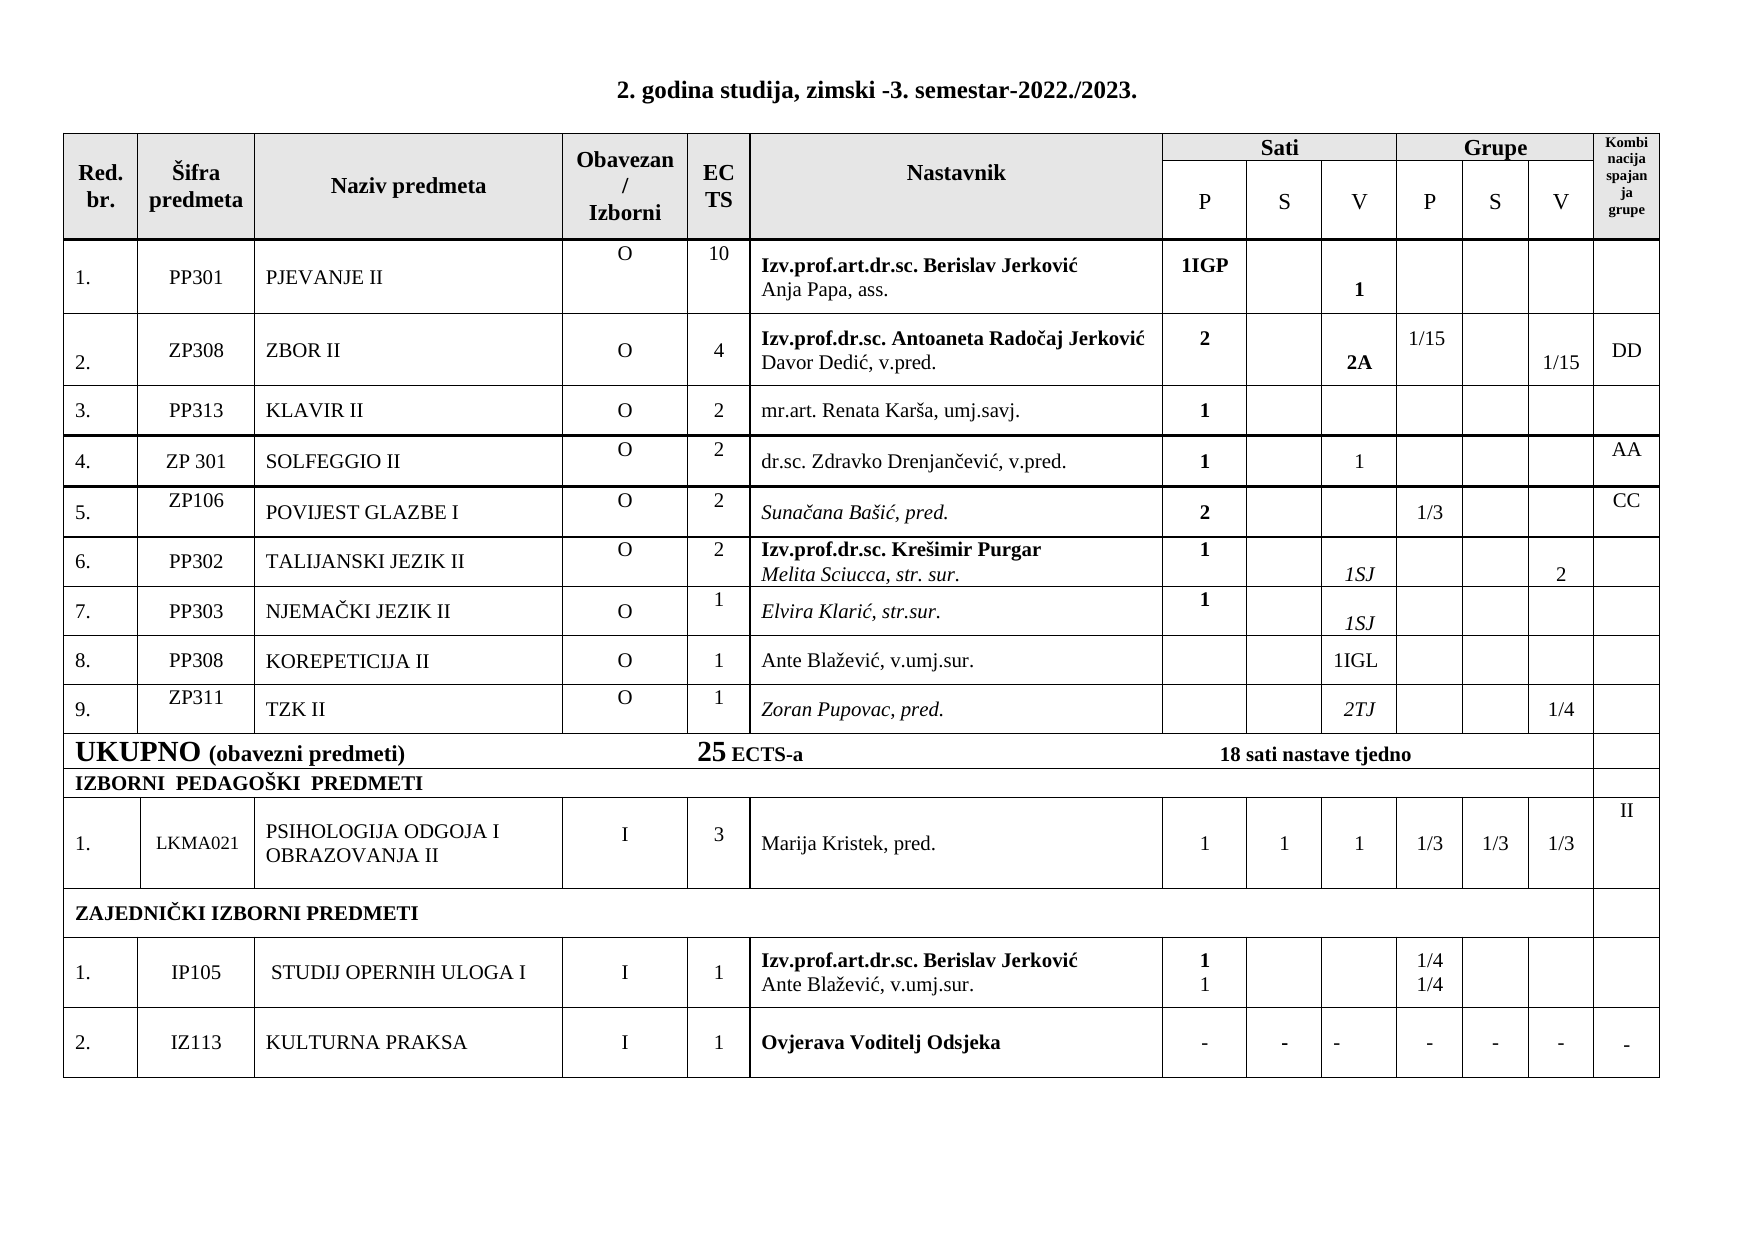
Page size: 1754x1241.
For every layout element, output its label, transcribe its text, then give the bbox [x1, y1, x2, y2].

table_cell PP302 [138, 538, 254, 586]
table_cell ZP311 [138, 685, 254, 733]
table_cell - [1322, 1008, 1396, 1077]
table_cell KULTURNA PRAKSA [255, 1008, 562, 1077]
table_cell mr.art. Renata Karša, umj.savj. [751, 386, 1162, 434]
table_cell [1397, 636, 1462, 684]
table_header Red. br. [64, 134, 137, 238]
table_cell O [563, 685, 687, 733]
table_cell [1529, 241, 1593, 313]
table_cell [1322, 488, 1396, 536]
table_cell [1163, 685, 1246, 733]
text 2. godina studija, zimski -3. semestar-2022./2023. [75, 75, 1679, 104]
table_cell O [563, 437, 687, 485]
table_cell P [1397, 161, 1462, 238]
table_cell P [1163, 161, 1246, 238]
table_cell [1322, 938, 1396, 1007]
table_cell PP301 [138, 241, 254, 313]
table_cell 1 [1322, 798, 1396, 888]
table_cell Izv.prof.art.dr.sc. Berislav Jerković Anja Papa, ass. [751, 241, 1162, 313]
table_cell O [563, 314, 687, 385]
table_cell [1247, 386, 1321, 434]
table_cell 4. [64, 437, 137, 485]
table_cell [1463, 437, 1528, 485]
table_cell [1529, 636, 1593, 684]
table_cell 1/4 1/4 [1397, 938, 1462, 1007]
table_cell [1463, 938, 1528, 1007]
table_cell PP303 [138, 587, 254, 635]
table_cell I [563, 1008, 687, 1077]
table_cell 1 [1163, 587, 1246, 635]
table_cell 1 [1163, 538, 1246, 586]
table_cell 5. [64, 488, 137, 536]
table_cell 3. [64, 386, 137, 434]
table_cell 1. [64, 938, 137, 1007]
table_cell 1SJ [1322, 587, 1396, 635]
table_cell 1 [688, 636, 749, 684]
table_cell O [563, 241, 687, 313]
table_cell Marija Kristek, pred. [751, 798, 1162, 888]
table_cell - [1594, 1008, 1659, 1077]
table_cell 1IGL [1322, 636, 1396, 684]
table_cell ZAJEDNIČKI IZBORNI PREDMETI [64, 889, 1593, 937]
table_cell [1594, 386, 1659, 434]
table_cell [1594, 587, 1659, 635]
table_cell DD [1594, 314, 1659, 385]
table_cell 2. [64, 314, 137, 385]
table_cell [1463, 636, 1528, 684]
table_cell 3 [688, 798, 749, 888]
table_cell 1/4 [1529, 685, 1593, 733]
table_cell V [1529, 161, 1593, 238]
table_cell [1594, 685, 1659, 733]
table_cell [1247, 437, 1321, 485]
table_cell IZBORNI PEDAGOŠKI PREDMETI [64, 769, 1593, 797]
table_cell STUDIJ OPERNIH ULOGA I [255, 938, 562, 1007]
table_cell [1247, 538, 1321, 586]
table_cell TZK II [255, 685, 562, 733]
table_cell O [563, 386, 687, 434]
table_cell PJEVANJE II [255, 241, 562, 313]
table_cell 1/3 [1397, 488, 1462, 536]
table_cell dr.sc. Zdravko Drenjančević, v.pred. [751, 437, 1162, 485]
table_cell 1 [1163, 798, 1246, 888]
table_cell ZP106 [138, 488, 254, 536]
table_cell [1529, 938, 1593, 1007]
table_cell - [1529, 1008, 1593, 1077]
table_cell TALIJANSKI JEZIK II [255, 538, 562, 586]
table_cell O [563, 636, 687, 684]
table_cell Zoran Pupovac, pred. [751, 685, 1162, 733]
table_cell [1397, 241, 1462, 313]
table_cell ZBOR II [255, 314, 562, 385]
table_cell V [1322, 161, 1396, 238]
table_cell 2 [688, 488, 749, 536]
table_header Obavezan/ Izborni [563, 134, 687, 238]
table_header Nastavnik [751, 134, 1162, 238]
table_cell [1594, 769, 1659, 797]
table_cell 6. [64, 538, 137, 586]
table_cell [1397, 386, 1462, 434]
table_cell 1/15 [1529, 314, 1593, 385]
table_cell IZ113 [138, 1008, 254, 1077]
table_cell 2. [64, 1008, 137, 1077]
table_cell [1463, 314, 1528, 385]
table_cell Sunačana Bašić, pred. [751, 488, 1162, 536]
table_cell S [1247, 161, 1321, 238]
table_cell 8. [64, 636, 137, 684]
table_cell SOLFEGGIO II [255, 437, 562, 485]
table_header ECTS [688, 134, 749, 238]
table_header Naziv predmeta [255, 134, 562, 238]
table_cell [1463, 241, 1528, 313]
table_cell 1IGP [1163, 241, 1246, 313]
table_cell [1594, 636, 1659, 684]
table_cell 1 [688, 1008, 749, 1077]
table_cell Elvira Klarić, str.sur. [751, 587, 1162, 635]
table_cell [1594, 241, 1659, 313]
table_cell IP105 [138, 938, 254, 1007]
table_cell [1529, 386, 1593, 434]
table_cell CC [1594, 488, 1659, 536]
table_cell Izv.prof.dr.sc. Krešimir Purgar Melita Sciucca, str. sur. [751, 538, 1162, 586]
table_cell O [563, 587, 687, 635]
table_cell II [1594, 798, 1659, 888]
table_cell O [563, 538, 687, 586]
table_cell 1/3 [1397, 798, 1462, 888]
table_cell 1 [688, 685, 749, 733]
table_cell [1247, 685, 1321, 733]
table_cell [1463, 538, 1528, 586]
table_cell 1/3 [1529, 798, 1593, 888]
table_cell AA [1594, 437, 1659, 485]
table_cell 1 [1322, 437, 1396, 485]
table_cell [1594, 538, 1659, 586]
table_cell - [1397, 1008, 1462, 1077]
table_cell 2A [1322, 314, 1396, 385]
table_cell 1SJ [1322, 538, 1396, 586]
table_cell KLAVIR II [255, 386, 562, 434]
table_cell 1 [688, 587, 749, 635]
table_cell LKMA021 [141, 798, 254, 888]
table_cell [1397, 587, 1462, 635]
table_cell 2 [688, 538, 749, 586]
table_cell [1529, 488, 1593, 536]
table_cell 2 [688, 386, 749, 434]
table_cell PP313 [138, 386, 254, 434]
table_cell - [1163, 1008, 1246, 1077]
table_cell - [1247, 1008, 1321, 1077]
table_header Šifra predmeta [138, 134, 254, 238]
table_cell 1/3 [1463, 798, 1528, 888]
table_cell 1 [1163, 386, 1246, 434]
table_cell Izv.prof.art.dr.sc. Berislav Jerković Ante Blažević, v.umj.sur. [751, 938, 1162, 1007]
table_cell [1247, 241, 1321, 313]
table_cell UKUPNO (obavezni predmeti) 25 ECTS-a 18 sati nastave tjedno [64, 734, 1593, 768]
table_cell 1. [64, 241, 137, 313]
table_cell 1 [688, 938, 749, 1007]
table_cell KOREPETICIJA IISTRANI S [255, 636, 562, 684]
table_cell [1397, 538, 1462, 586]
table_header Grupe [1397, 134, 1593, 160]
table_cell [1163, 636, 1246, 684]
table_cell PSIHOLOGIJA ODGOJA I OBRAZOVANJA II [255, 798, 562, 888]
table_cell [1247, 314, 1321, 385]
table_cell Ovjerava Voditelj Odsjeka [751, 1008, 1162, 1077]
table_cell - [1463, 1008, 1528, 1077]
table_cell 10 [688, 241, 749, 313]
table_cell [1247, 636, 1321, 684]
table_cell [1463, 685, 1528, 733]
table_cell 1/15 [1397, 314, 1462, 385]
table_cell 1. [64, 798, 140, 888]
table_cell I [563, 938, 687, 1007]
table_cell [1397, 437, 1462, 485]
table_cell ZP308 [138, 314, 254, 385]
table_cell [1529, 437, 1593, 485]
table_cell ZP 301 [138, 437, 254, 485]
table_cell [1463, 587, 1528, 635]
table_cell [1594, 938, 1659, 1007]
table_cell [1463, 386, 1528, 434]
table_cell 2 [688, 437, 749, 485]
table_cell NJEMAČKI JEZIK II [255, 587, 562, 635]
table_cell 2 [1163, 488, 1246, 536]
table_cell Ante Blažević, v.umj.sur. [751, 636, 1162, 684]
table_cell O [563, 488, 687, 536]
table_cell [1247, 587, 1321, 635]
table_cell PP308 [138, 636, 254, 684]
table_header Sati [1163, 134, 1396, 160]
table_cell [1463, 488, 1528, 536]
table_cell POVIJEST GLAZBE I [255, 488, 562, 536]
table_cell [1322, 386, 1396, 434]
table_cell [1247, 488, 1321, 536]
table_cell 2 [1529, 538, 1593, 586]
table_cell Izv.prof.dr.sc. Antoaneta Radočaj Jerković Davor Dedić, v.pred. [751, 314, 1162, 385]
table_cell 1 1 [1163, 938, 1246, 1007]
table_cell 2 [1163, 314, 1246, 385]
table_cell [1397, 685, 1462, 733]
table_cell 1 [1322, 241, 1396, 313]
table_cell 1 [1163, 437, 1246, 485]
table_cell 1 [1247, 798, 1321, 888]
table_cell [1529, 587, 1593, 635]
table_cell [1247, 938, 1321, 1007]
table_header Kombinacija spajanja grupe [1594, 134, 1659, 238]
table_cell [1594, 889, 1659, 937]
table_cell 4 [688, 314, 749, 385]
table_cell 9. [64, 685, 137, 733]
table_cell I [563, 798, 687, 888]
table_cell 2TJ [1322, 685, 1396, 733]
table_cell S [1463, 161, 1528, 238]
table_cell [1594, 734, 1659, 768]
table_cell 7. [64, 587, 137, 635]
